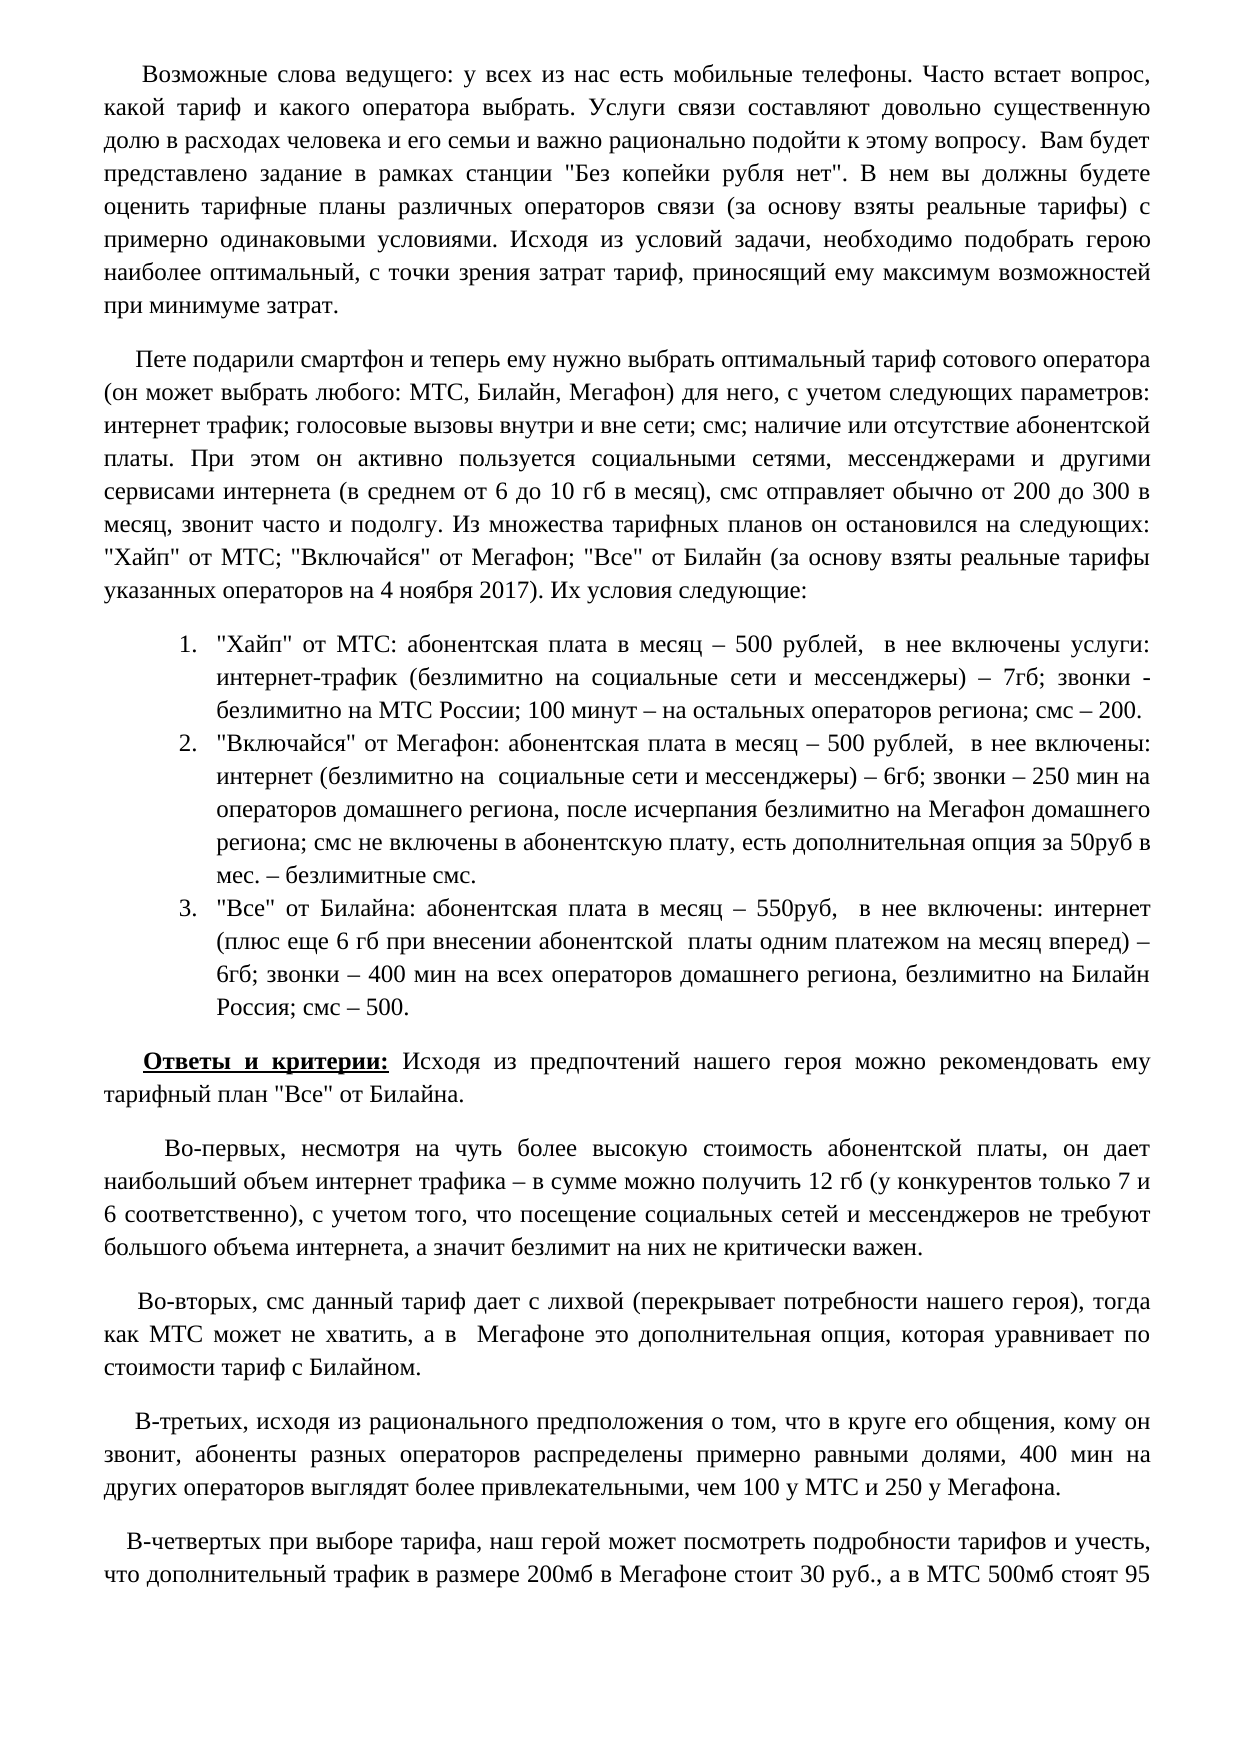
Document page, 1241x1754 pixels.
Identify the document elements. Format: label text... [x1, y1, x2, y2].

text Пете подарили смартфон и теперь ему нужно выбрать оптимальный тариф сотового оператора (он может выбрать любого: МТС, Билайн, Мегафон) для него, с учетом следующих параметров: интернет трафик; голосовые вызовы внутри и вне сети; смс; наличие или отсутствие абонентской платы. При этом он активно пользуется социальными сетями, мессенджерами и другими сервисами интернета (в среднем от 6 до 10 гб в месяц), смс отправляет обычно от 200 до 300 в месяц, звонит часто и подолгу. Из множества тарифных планов он остановился на следующих: "Хайп" от МТС; "Включайся" от Мегафон; "Все" от Билайн (за основу взяты реальные тарифы указанных операторов на 4 ноября 2017). Их условия следующие: [103, 344, 1152, 604]
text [103, 1526, 1152, 1588]
text В-третьих, исходя из рационального предположения о том, что в круге его общения, кому он звонит, абоненты разных операторов распределены примерно равными долями, 400 мин на других операторов выглядят более привлекательными, чем 100 у МТС и 250 у Мегафона. [103, 1406, 1152, 1501]
text Ответы и критерии: Исходя из предпочтений нашего героя можно рекомендовать ему тарифный план "Все" от Билайна. [103, 1046, 1152, 1108]
text Во-вторых, смс данный тариф дает с лихвой (перекрывает потребности нашего героя), тогда как МТС может не хватить, а в Мегафоне это дополнительная опция, которая уравнивает по стоимости тариф с Билайном. [103, 1286, 1152, 1381]
list "Хайп" от МТС: абонентская плата в месяц – 500 рублей, в нее включены услуги: интернет-трафик (безлимитно на социальные сети и мессенджеры) – 7гб; звонки - безлимитно на МТС России; 100 минут – на остальных операторов региона; смс – 200. [178, 629, 1152, 724]
list "Все" от Билайна: абонентская плата в месяц – 550руб, в нее включены: интернет (плюс еще 6 гб при внесении абонентской платы одним платежом на месяц вперед) – 6гб; звонки – 400 мин на всех операторов домашнего региона, безлимитно на Билайн Россия; смс – 500. [178, 893, 1152, 1021]
text Во-первых, несмотря на чуть более высокую стоимость абонентской платы, он дает наибольший объем интернет трафика – в сумме можно получить 12 гб (у конкурентов только 7 и 6 соответственно), с учетом того, что посещение социальных сетей и мессенджеров не требуют большого объема интернета, а значит безлимит на них не критически важен. [103, 1133, 1152, 1261]
list "Включайся" от Мегафон: абонентская плата в месяц – 500 рублей, в нее включены: интернет (безлимитно на социальные сети и мессенджеры) – 6гб; звонки – 250 мин на операторов домашнего региона, после исчерпания безлимитно на Мегафон домашнего региона; смс не включены в абонентскую плату, есть дополнительная опция за 50руб в мес. – безлимитные смс. [178, 728, 1152, 889]
text Возможные слова ведущего: у всех из нас есть мобильные телефоны. Часто встает вопрос, какой тариф и какого оператора выбрать. Услуги связи составляют довольно существенную долю в расходах человека и его семьи и важно рационально подойти к этому вопросу. Вам будет представлено задание в рамках станции "Без копейки рубля нет". В нем вы должны будете оценить тарифные планы различных операторов связи (за основу взяты реальные тарифы) с примерно одинаковыми условиями. Исходя из условий задачи, необходимо подобрать герою наиболее оптимальный, с точки зрения затрат тариф, приносящий ему максимум возможностей при минимуме затрат. [103, 59, 1152, 319]
